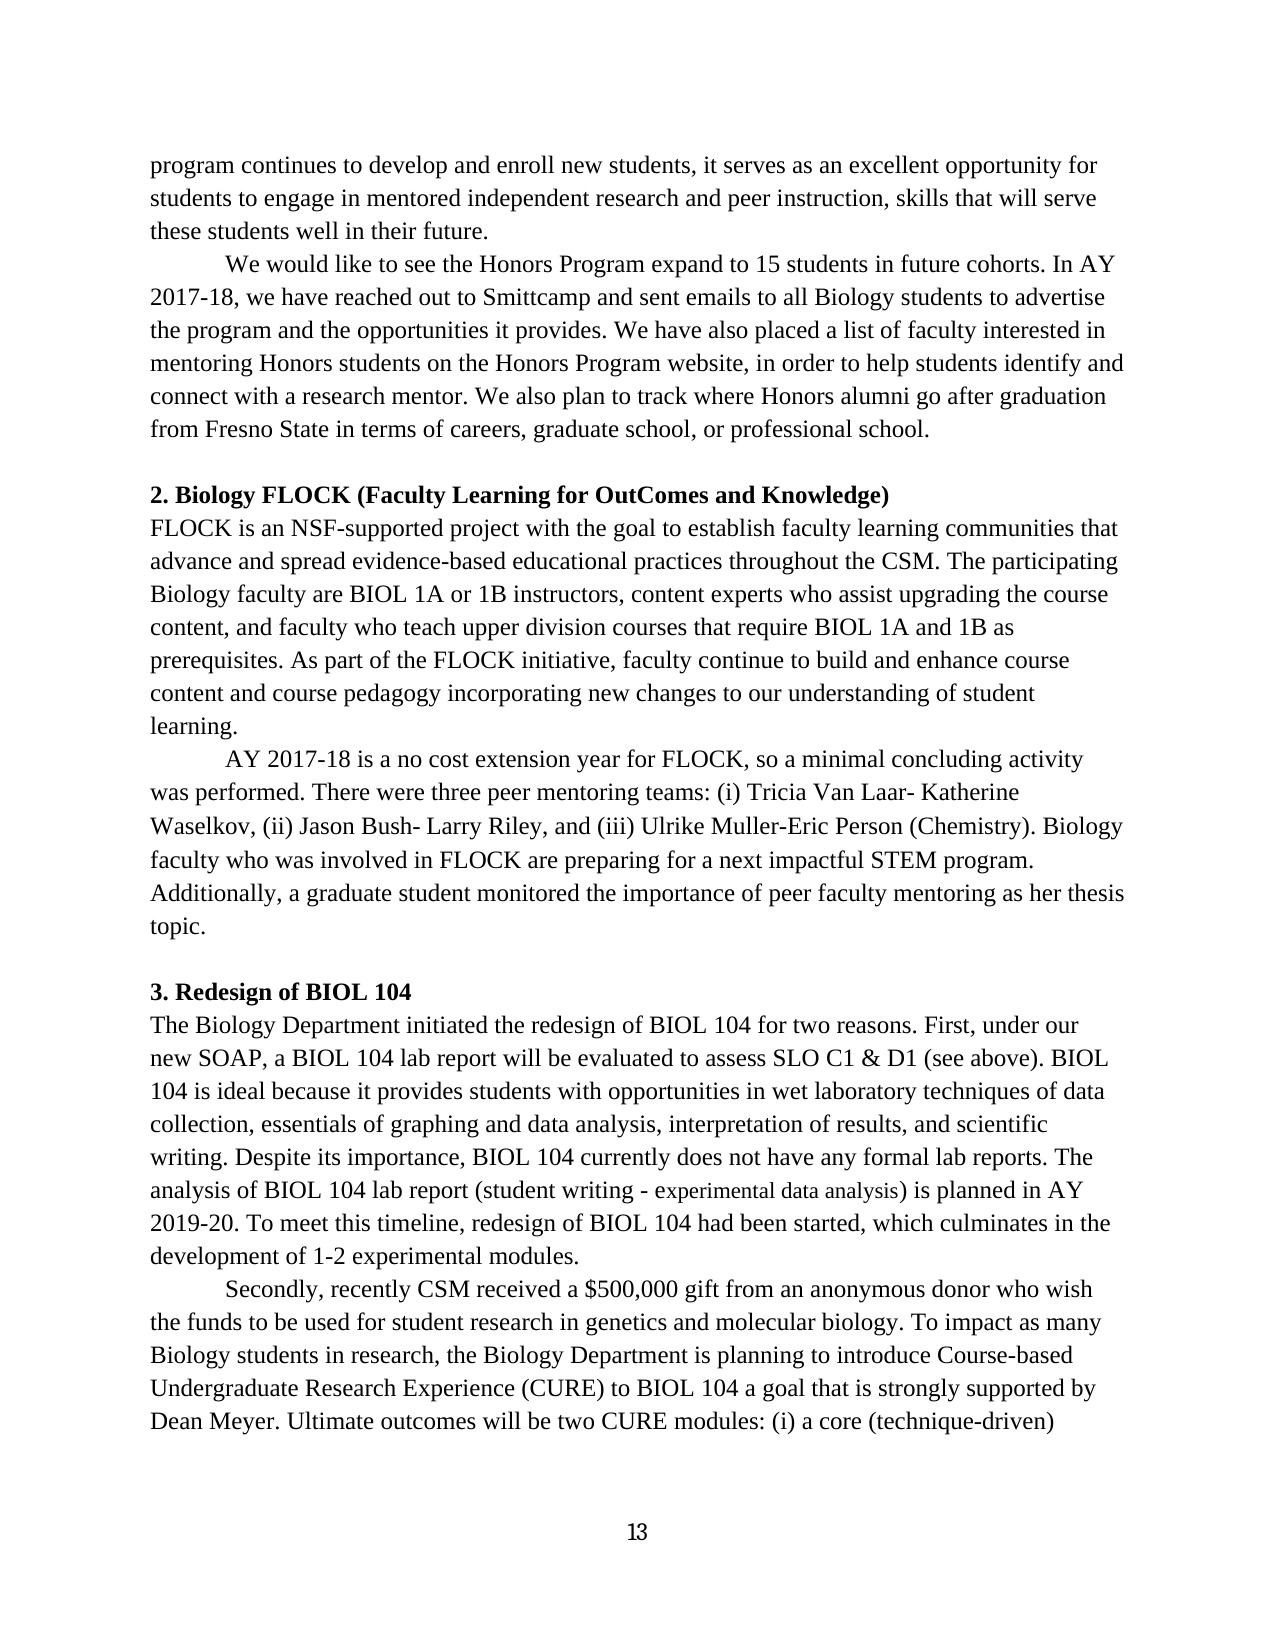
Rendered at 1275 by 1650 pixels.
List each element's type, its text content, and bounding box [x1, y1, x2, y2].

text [150, 150, 1125, 245]
text 2. Biology FLOCK (Faculty Learning for OutComes and Knowledge) [150, 480, 1125, 509]
text FLOCK is an NSF-supported project with the goal to establish faculty learning communities that advance and spread evidence-based educational practices throughout the CSM. The participating Biology faculty are BIOL 1A or 1B instructors, content experts who assist upgrading the course content, and faculty who teach upper division courses that require BIOL 1A and 1B as prerequisites. As part of the FLOCK initiative, faculty continue to build and enhance course content and course pedagogy incorporating new changes to our understanding of student learning. [150, 513, 1125, 740]
text We would like to see the Honors Program expand to 15 students in future cohorts. In AY 2017-18, we have reached out to Smittcamp and sent emails to all Biology students to advertise the program and the opportunities it provides. We have also placed a list of faculty interested in mentoring Honors students on the Honors Program website, in order to help students identify and connect with a research mentor. We also plan to track where Honors alumni go after graduation from Fresno State in terms of careers, graduate school, or professional school. [150, 249, 1125, 443]
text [150, 1274, 1125, 1435]
text AY 2017-18 is a no cost extension year for FLOCK, so a minimal concluding activity was performed. There were three peer mentoring teams: (i) Tricia Van Laar- Katherine Waselkov, (ii) Jason Bush- Larry Riley, and (iii) Ulrike Muller-Eric Person (Chemistry). Biology faculty who was involved in FLOCK are preparing for a next impactful STEM program. Additionally, a graduate student monitored the importance of peer faculty mentoring as her thesis topic. [150, 744, 1125, 940]
text 3. Redesign of BIOL 104 [150, 977, 1125, 1006]
text The Biology Department initiated the redesign of BIOL 104 for two reasons. First, under our new SOAP, a BIOL 104 lab report will be evaluated to assess SLO C1 & D1 (see above). BIOL 104 is ideal because it provides students with opportunities in wet laboratory techniques of data collection, essentials of graphing and data analysis, interpretation of results, and scientific writing. Despite its importance, BIOL 104 currently does not have any formal lab reports. The analysis of BIOL 104 lab report (student writing - experimental data analysis) is planned in AY 2019-20. To meet this timeline, redesign of BIOL 104 had been started, which culminates in the development of 1-2 experimental modules. [150, 1010, 1125, 1270]
